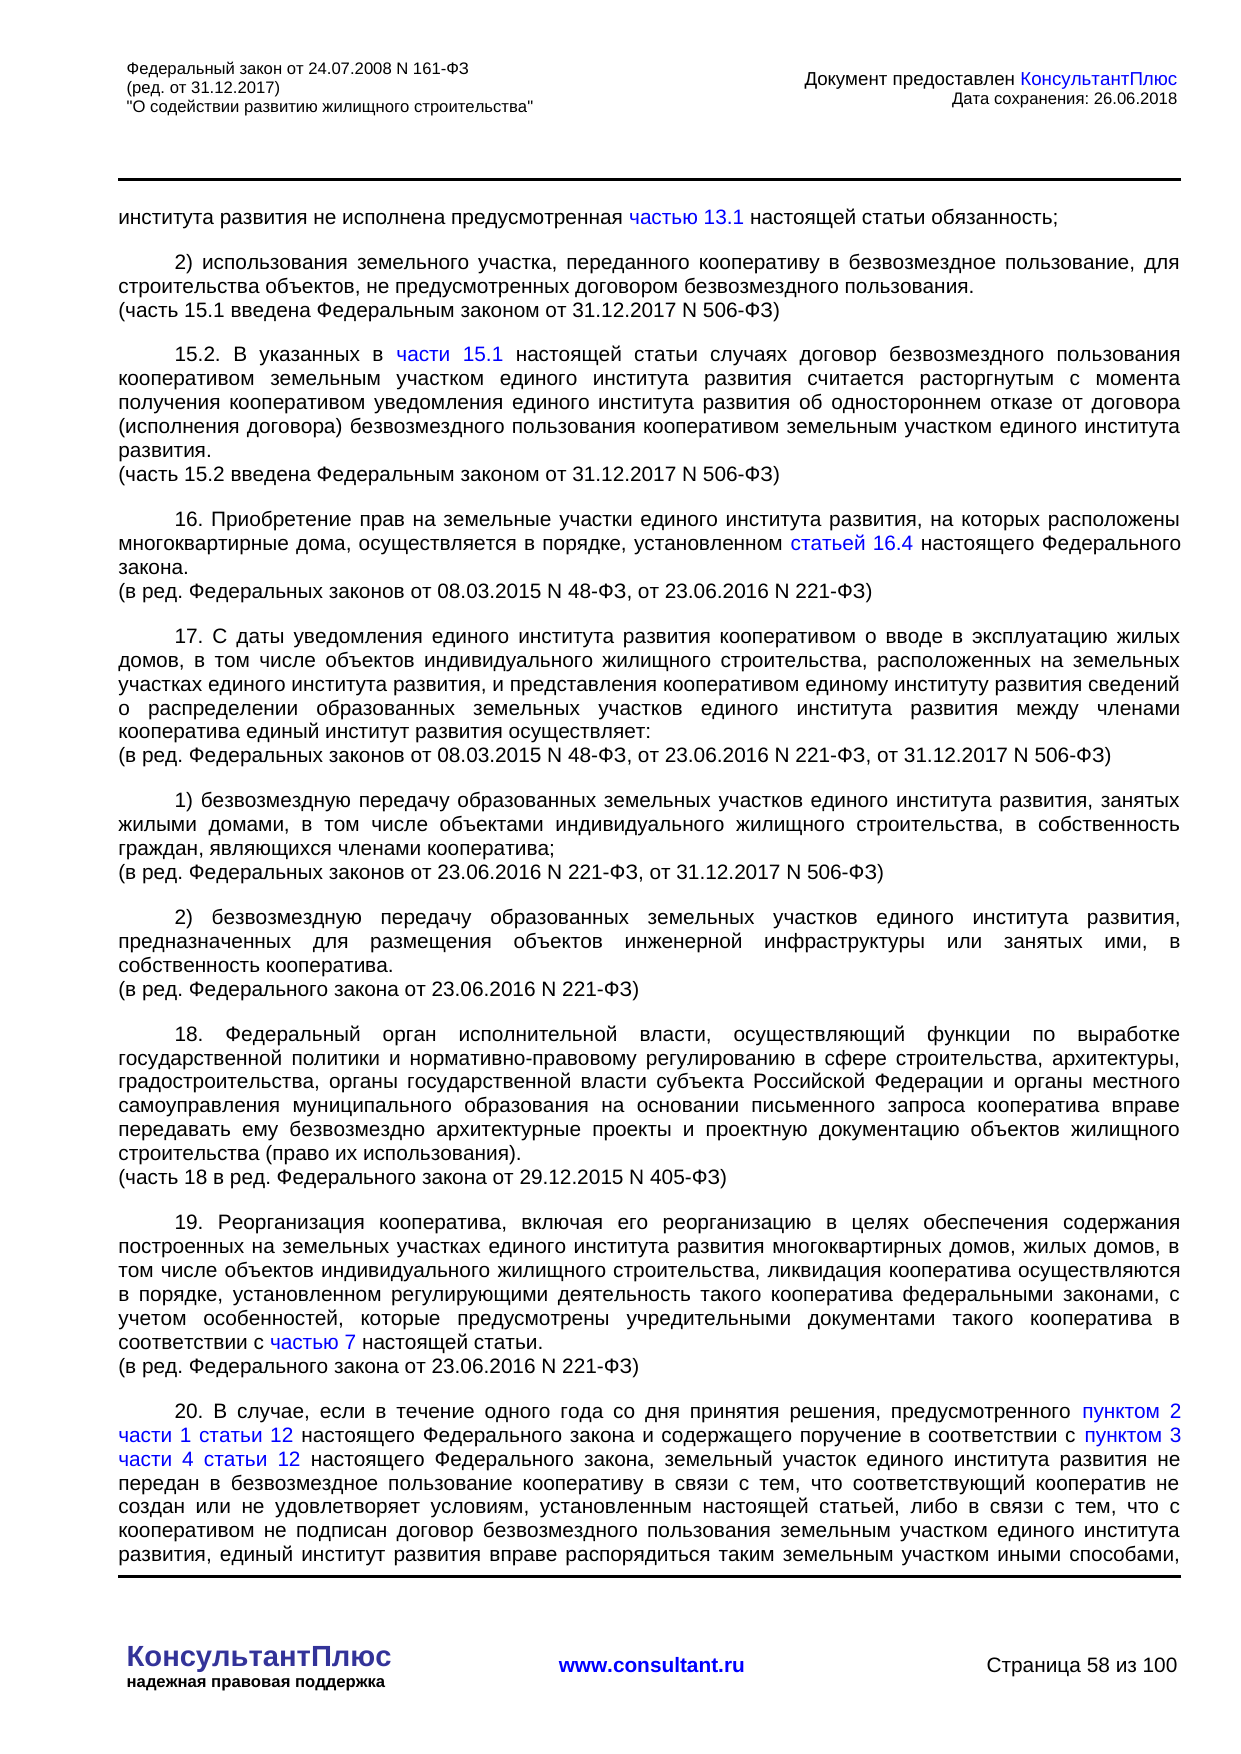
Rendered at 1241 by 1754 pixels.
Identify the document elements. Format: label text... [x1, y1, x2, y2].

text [118, 1398, 1181, 1566]
text (в ред. Федеральных законов от 08.03.2015 N 48-ФЗ, от 23.06.2016 N 221-ФЗ) [118, 579, 1181, 603]
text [118, 205, 1181, 229]
text 1) безвозмездную передачу образованных земельных участков единого института развития, занятых жилыми домами, в том числе объектами индивидуального жилищного строительства, в собственность граждан, являющихся членами кооператива; [118, 788, 1181, 860]
text 19. Реорганизация кооператива, включая его реорганизацию в целях обеспечения содержания построенных на земельных участках единого института развития многоквартирных домов, жилых домов, в том числе объектов индивидуального жилищного строительства, ликвидация кооператива осуществляются в порядке, установленном регулирующими деятельность такого кооператива федеральными законами, с учетом особенностей, которые предусмотрены учредительными документами такого кооператива в соответствии с частью 7 настоящей статьи. [118, 1210, 1181, 1354]
text 2) использования земельного участка, переданного кооперативу в безвозмездное пользование, для строительства объектов, не предусмотренных договором безвозмездного пользования. [118, 249, 1181, 297]
text (в ред. Федерального закона от 23.06.2016 N 221-ФЗ) [118, 1354, 1181, 1378]
text 18. Федеральный орган исполнительной власти, осуществляющий функции по выработке государственной политики и нормативно-правовому регулированию в сфере строительства, архитектуры, градостроительства, органы государственной власти субъекта Российской Федерации и органы местного самоуправления муниципального образования на основании письменного запроса кооператива вправе передавать ему безвозмездно архитектурные проекты и проектную документацию объектов жилищного строительства (право их использования). [118, 1021, 1181, 1165]
text 16. Приобретение прав на земельные участки единого института развития, на которых расположены многоквартирные дома, осуществляется в порядке, установленном статьей 16.4 настоящего Федерального закона. [118, 507, 1181, 579]
text (часть 18 в ред. Федерального закона от 29.12.2015 N 405-ФЗ) [118, 1165, 1181, 1189]
text (в ред. Федерального закона от 23.06.2016 N 221-ФЗ) [118, 977, 1181, 1001]
text 15.2. В указанных в части 15.1 настоящей статьи случаях договор безвозмездного пользования кооперативом земельным участком единого института развития считается расторгнутым с момента получения кооперативом уведомления единого института развития об одностороннем отказе от договора (исполнения договора) безвозмездного пользования кооперативом земельным участком единого института развития. [118, 342, 1181, 462]
text (часть 15.1 введена Федеральным законом от 31.12.2017 N 506-ФЗ) [118, 297, 1181, 321]
text (в ред. Федеральных законов от 23.06.2016 N 221-ФЗ, от 31.12.2017 N 506-ФЗ) [118, 860, 1181, 884]
text (в ред. Федеральных законов от 08.03.2015 N 48-ФЗ, от 23.06.2016 N 221-ФЗ, от 31.12.2017 N 506-ФЗ) [118, 743, 1181, 767]
text 2) безвозмездную передачу образованных земельных участков единого института развития, предназначенных для размещения объектов инженерной инфраструктуры или занятых ими, в собственность кооператива. [118, 905, 1181, 977]
text (часть 15.2 введена Федеральным законом от 31.12.2017 N 506-ФЗ) [118, 462, 1181, 486]
text 17. С даты уведомления единого института развития кооперативом о вводе в эксплуатацию жилых домов, в том числе объектов индивидуального жилищного строительства, расположенных на земельных участках единого института развития, и представления кооперативом единому институту развития сведений о распределении образованных земельных участков единого института развития между членами кооператива единый институт развития осуществляет: [118, 623, 1181, 743]
